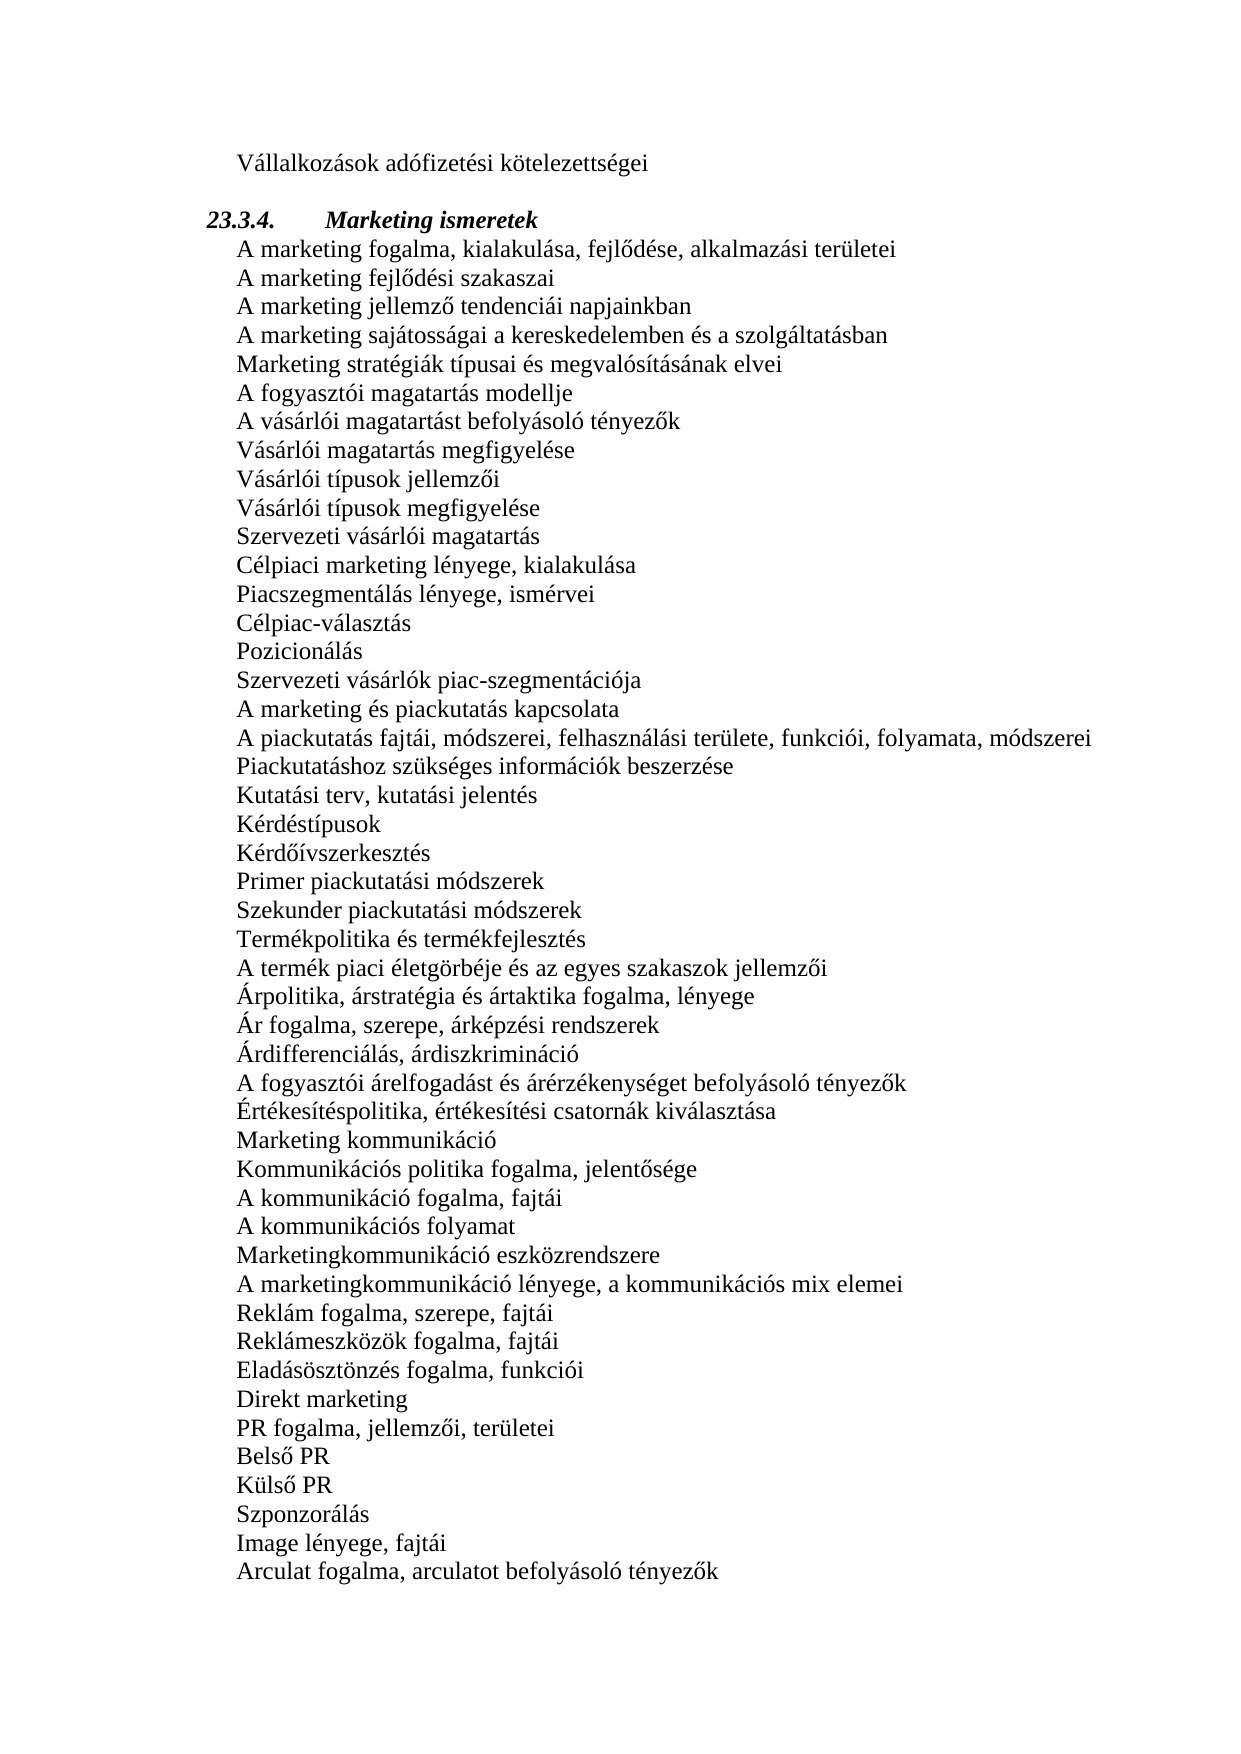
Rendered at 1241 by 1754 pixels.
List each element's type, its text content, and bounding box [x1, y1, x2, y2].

text Vásárlói típusok jellemzői [236, 464, 1093, 493]
text Piacszegmentálás lényege, ismérvei [236, 579, 1093, 608]
text Arculat fogalma, arculatot befolyásoló tényezők [236, 1556, 1093, 1585]
text Szponzorálás [236, 1499, 1093, 1528]
text Reklám fogalma, szerepe, fajtái [236, 1298, 1093, 1326]
text Image lényege, fajtái [236, 1528, 1093, 1556]
text Célpiaci marketing lényege, kialakulása [236, 550, 1093, 579]
text Primer piackutatási módszerek [236, 866, 1093, 895]
text A marketing és piackutatás kapcsolata [236, 694, 1093, 723]
text Ár fogalma, szerepe, árképzési rendszerek [236, 1010, 1093, 1039]
text Kérdéstípusok [236, 809, 1093, 838]
text A termék piaci életgörbéje és az egyes szakaszok jellemzői [236, 953, 1093, 981]
text A piackutatás fajtái, módszerei, felhasználási területe, funkciói, folyamata, módszerei [236, 723, 1093, 751]
text Célpiac-választás [236, 608, 1093, 636]
text Szekunder piackutatási módszerek [236, 895, 1093, 924]
text Szervezeti vásárlói magatartás [236, 521, 1093, 550]
text A fogyasztói magatartás modellje [236, 378, 1093, 406]
text A marketing sajátosságai a kereskedelemben és a szolgáltatásban [236, 320, 1093, 349]
text PR fogalma, jellemzői, területei [236, 1413, 1093, 1441]
text Marketing kommunikáció [236, 1125, 1093, 1154]
text Külső PR [236, 1470, 1093, 1499]
text Kutatási terv, kutatási jelentés [236, 780, 1093, 809]
text Vásárlói magatartás megfigyelése [236, 435, 1093, 464]
text Szervezeti vásárlók piac-szegmentációja [236, 665, 1093, 694]
text Eladásösztönzés fogalma, funkciói [236, 1355, 1093, 1384]
text Kommunikációs politika fogalma, jelentősége [236, 1154, 1093, 1183]
text A kommunikáció fogalma, fajtái [236, 1183, 1093, 1211]
text Árdifferenciálás, árdiszkrimináció [236, 1039, 1093, 1068]
text A fogyasztói árelfogadást és árérzékenységet befolyásoló tényezők [236, 1068, 1093, 1096]
text A marketing jellemző tendenciái napjainkban [236, 291, 1093, 320]
text Vásárlói típusok megfigyelése [236, 493, 1093, 521]
text Kérdőívszerkesztés [236, 838, 1093, 866]
list Marketing ismeretek [207, 205, 1093, 234]
text Vállalkozások adófizetési kötelezettségei [236, 148, 1093, 176]
text A kommunikációs folyamat [236, 1211, 1093, 1240]
text A vásárlói magatartást befolyásoló tényezők [236, 406, 1093, 435]
text Direkt marketing [236, 1384, 1093, 1413]
text A marketing fogalma, kialakulása, fejlődése, alkalmazási területei [236, 234, 1093, 263]
text Pozicionálás [236, 636, 1093, 665]
text A marketingkommunikáció lényege, a kommunikációs mix elemei [236, 1269, 1093, 1298]
text Árpolitika, árstratégia és ártaktika fogalma, lényege [236, 981, 1093, 1010]
text Piackutatáshoz szükséges információk beszerzése [236, 751, 1093, 780]
text Termékpolitika és termékfejlesztés [236, 924, 1093, 953]
text Marketingkommunikáció eszközrendszere [236, 1240, 1093, 1269]
text A marketing fejlődési szakaszai [236, 263, 1093, 291]
text Marketing stratégiák típusai és megvalósításának elvei [236, 349, 1093, 378]
text Értékesítéspolitika, értékesítési csatornák kiválasztása [236, 1096, 1093, 1125]
text Belső PR [236, 1441, 1093, 1470]
text Reklámeszközök fogalma, fajtái [236, 1326, 1093, 1355]
